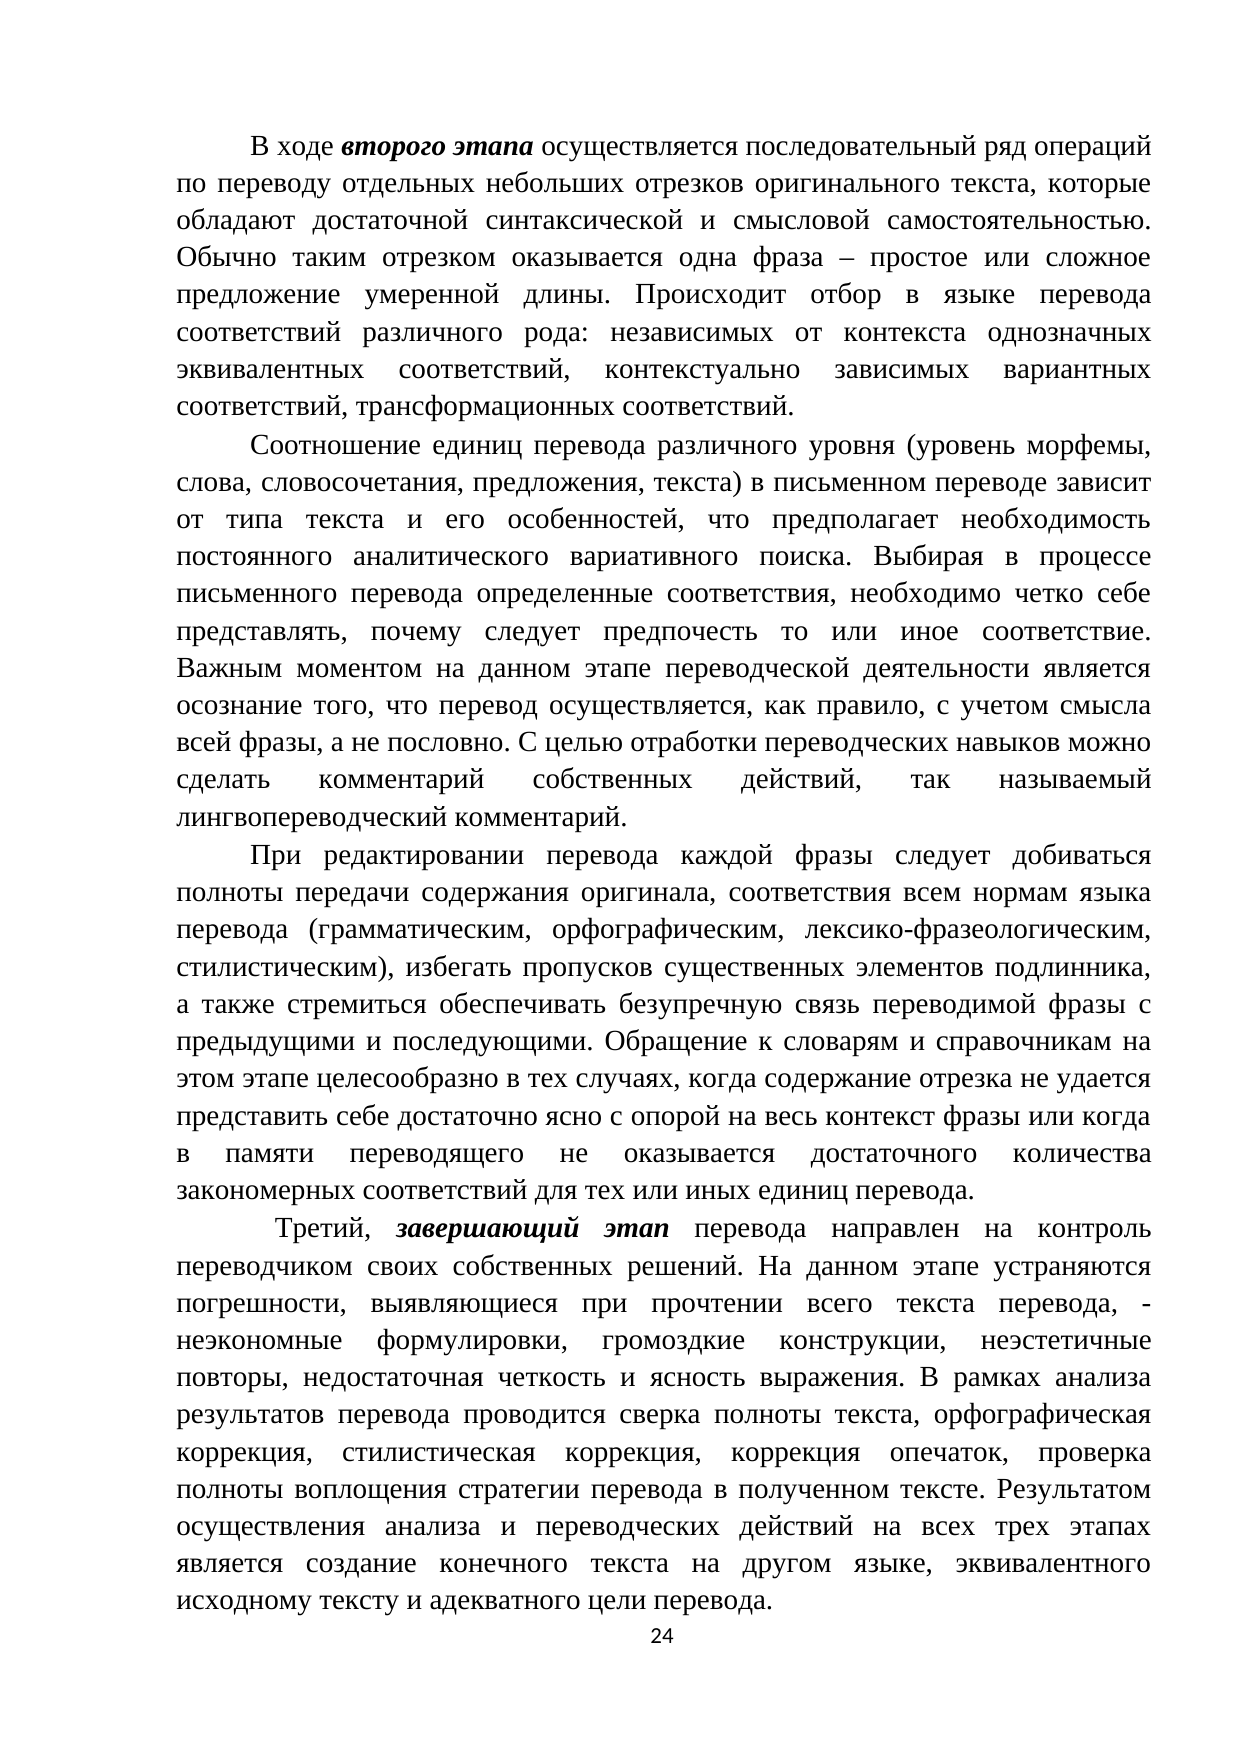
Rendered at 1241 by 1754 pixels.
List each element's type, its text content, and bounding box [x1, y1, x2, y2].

text Соотношение единиц перевода различного уровня (уровень морфемы, слова, словосочетания, предложения, текста) в письменном переводе зависит от типа текста и его особенностей, что предполагает необходимость постоянного аналитического вариативного поиска. Выбирая в процессе письменного перевода определенные соответствия, необходимо четко себе представлять, почему следует предпочесть то или иное соответствие. Важным моментом на данном этапе переводческой деятельности является осознание того, что перевод осуществляется, как правило, с учетом смысла всей фразы, а не пословно. С целью отработки переводческих навыков можно сделать комментарий собственных действий, так называемый лингвопереводческий комментарий. [176, 427, 1152, 832]
text В ходе второго этапа осуществляется последовательный ряд операций по переводу отдельных небольших отрезков оригинального текста, которые обладают достаточной синтаксической и смысловой самостоятельностью. Обычно таким отрезком оказывается одна фраза – простое или сложное предложение умеренной длины. Происходит отбор в языке перевода соответствий различного рода: независимых от контекста однозначных эквивалентных соответствий, контекстуально зависимых вариантных соответствий, трансформационных соответствий. [176, 128, 1152, 422]
text При редактировании перевода каждой фразы следует добиваться полноты передачи содержания оригинала, соответствия всем нормам языка перевода (грамматическим, орфографическим, лексико-фразеологическим, стилистическим), избегать пропусков существенных элементов подлинника, а также стремиться обеспечивать безупречную связь переводимой фразы с предыдущими и последующими. Обращение к словарям и справочникам на этом этапе целесообразно в тех случаях, когда содержание отрезка не удается представить себе достаточно ясно с опорой на весь контекст фразы или когда в памяти переводящего не оказывается достаточного количества закономерных соответствий для тех или иных единиц перевода. [176, 837, 1152, 1206]
text Третий, завершающий этап перевода направлен на контроль переводчиком своих собственных решений. На данном этапе устраняются погрешности, выявляющиеся при прочтении всего текста перевода, - неэкономные формулировки, громоздкие конструкции, неэстетичные повторы, недостаточная четкость и ясность выражения. В рамках анализа результатов перевода проводится сверка полноты текста, орфографическая коррекция, стилистическая коррекция, коррекция опечаток, проверка полноты воплощения стратегии перевода в полученном тексте. Результатом осуществления анализа и переводческих действий на всех трех этапах является создание конечного текста на другом языке, эквивалентного исходному тексту и адекватного цели перевода. [176, 1211, 1152, 1616]
